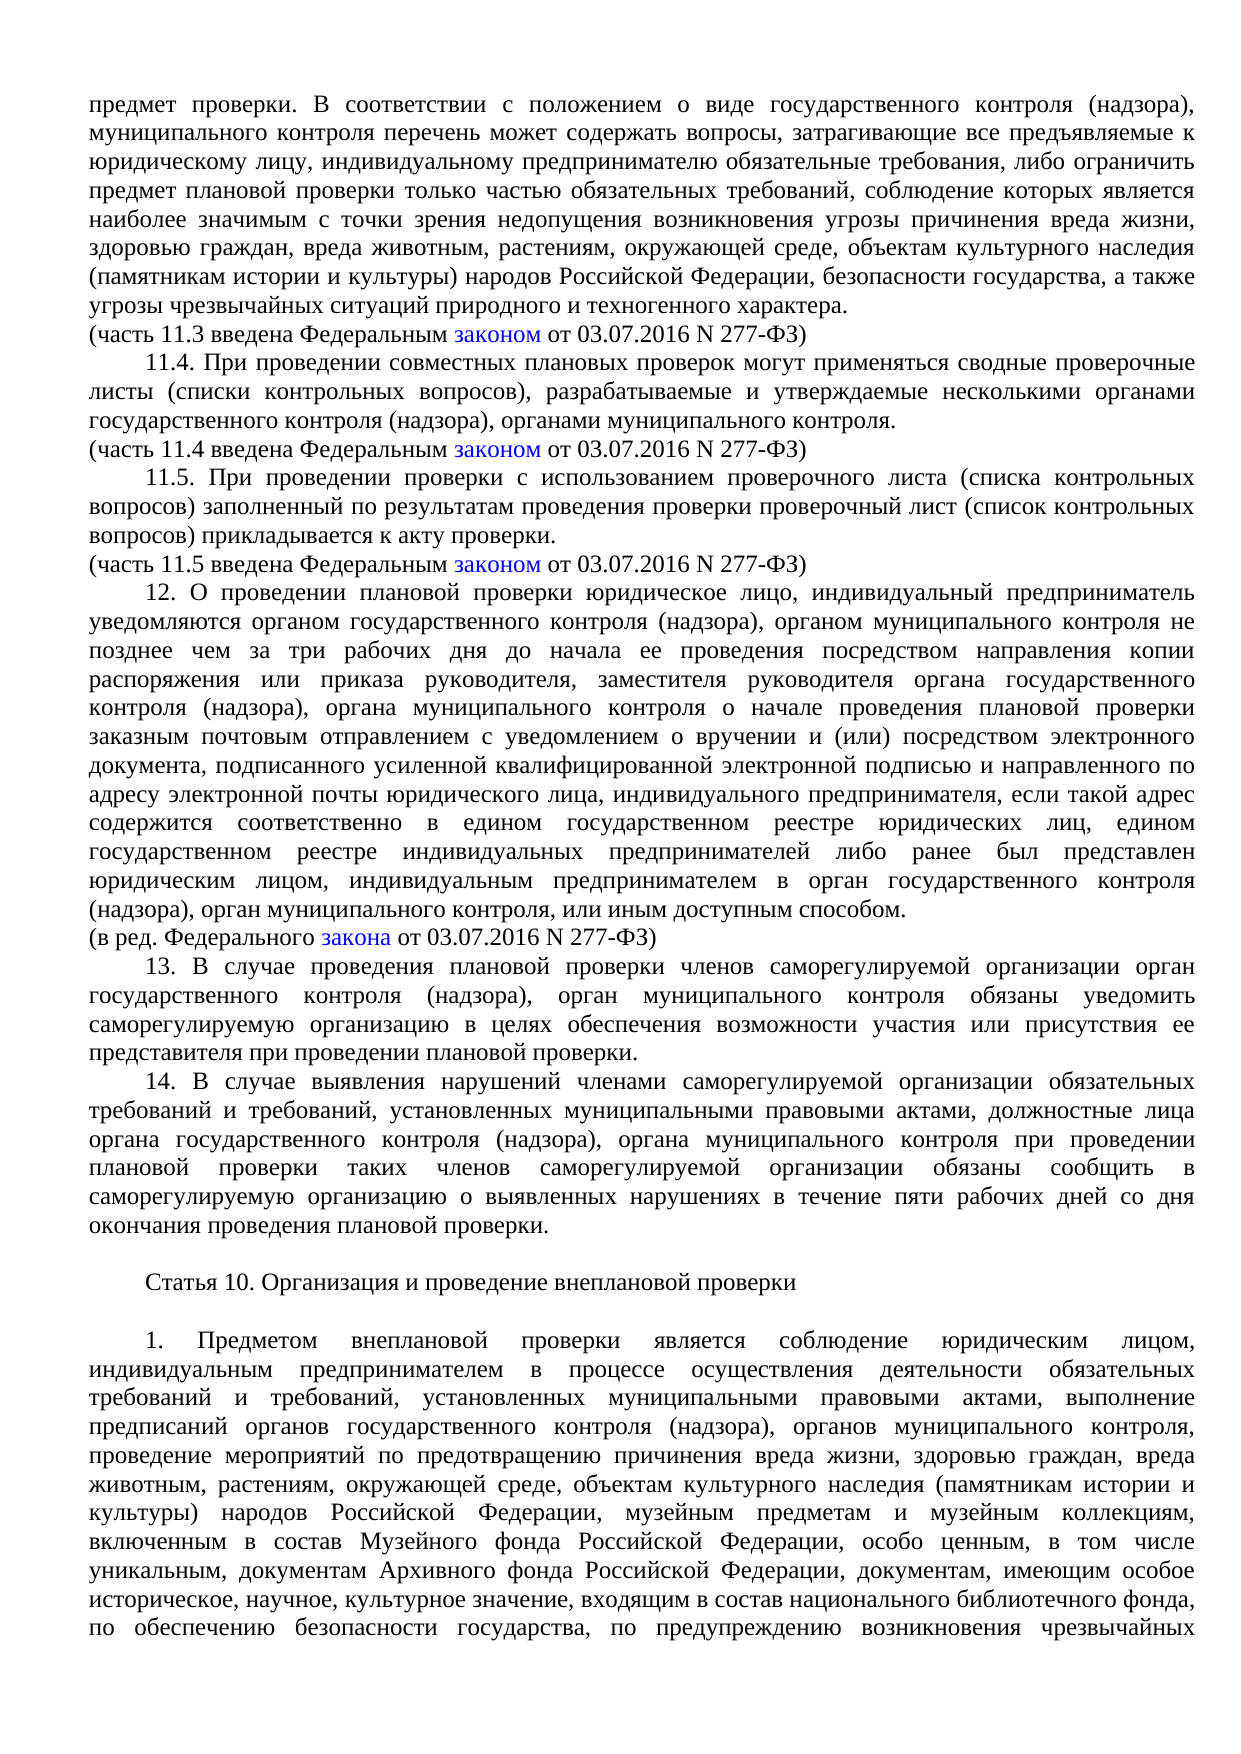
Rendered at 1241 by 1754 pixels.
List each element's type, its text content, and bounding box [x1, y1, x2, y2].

text (в ред. Федерального закона от 03.07.2016 N 277-ФЗ) [89, 922, 1196, 951]
text 11.4. При проведении совместных плановых проверок могут применяться сводные проверочные листы (списки контрольных вопросов), разрабатываемые и утверждаемые несколькими органами государственного контроля (надзора), органами муниципального контроля. [89, 347, 1196, 434]
text (часть 11.3 введена Федеральным законом от 03.07.2016 N 277-ФЗ) [89, 319, 1196, 347]
text Статья 10. Организация и проведение внеплановой проверки [89, 1267, 1196, 1296]
text (часть 11.5 введена Федеральным законом от 03.07.2016 N 277-ФЗ) [89, 549, 1196, 577]
text 11.5. При проведении проверки с использованием проверочного листа (списка контрольных вопросов) заполненный по результатам проведения проверки проверочный лист (список контрольных вопросов) прикладывается к акту проверки. [89, 462, 1196, 549]
text 14. В случае выявления нарушений членами саморегулируемой организации обязательных требований и требований, установленных муниципальными правовыми актами, должностные лица органа государственного контроля (надзора), органа муниципального контроля при проведении плановой проверки таких членов саморегулируемой организации обязаны сообщить в саморегулируемую организацию о выявленных нарушениях в течение пяти рабочих дней со дня окончания проведения плановой проверки. [89, 1066, 1196, 1239]
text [89, 1325, 1196, 1641]
text 12. О проведении плановой проверки юридическое лицо, индивидуальный предприниматель уведомляются органом государственного контроля (надзора), органом муниципального контроля не позднее чем за три рабочих дня до начала ее проведения посредством направления копии распоряжения или приказа руководителя, заместителя руководителя органа государственного контроля (надзора), органа муниципального контроля о начале проведения плановой проверки заказным почтовым отправлением с уведомлением о вручении и (или) посредством электронного документа, подписанного усиленной квалифицированной электронной подписью и направленного по адресу электронной почты юридического лица, индивидуального предпринимателя, если такой адрес содержится соответственно в едином государственном реестре юридических лиц, едином государственном реестре индивидуальных предпринимателей либо ранее был представлен юридическим лицом, индивидуальным предпринимателем в орган государственного контроля (надзора), орган муниципального контроля, или иным доступным способом. [89, 577, 1196, 922]
text (часть 11.4 введена Федеральным законом от 03.07.2016 N 277-ФЗ) [89, 434, 1196, 462]
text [89, 89, 1196, 319]
text 13. В случае проведения плановой проверки членов саморегулируемой организации орган государственного контроля (надзора), орган муниципального контроля обязаны уведомить саморегулируемую организацию в целях обеспечения возможности участия или присутствия ее представителя при проведении плановой проверки. [89, 951, 1196, 1066]
